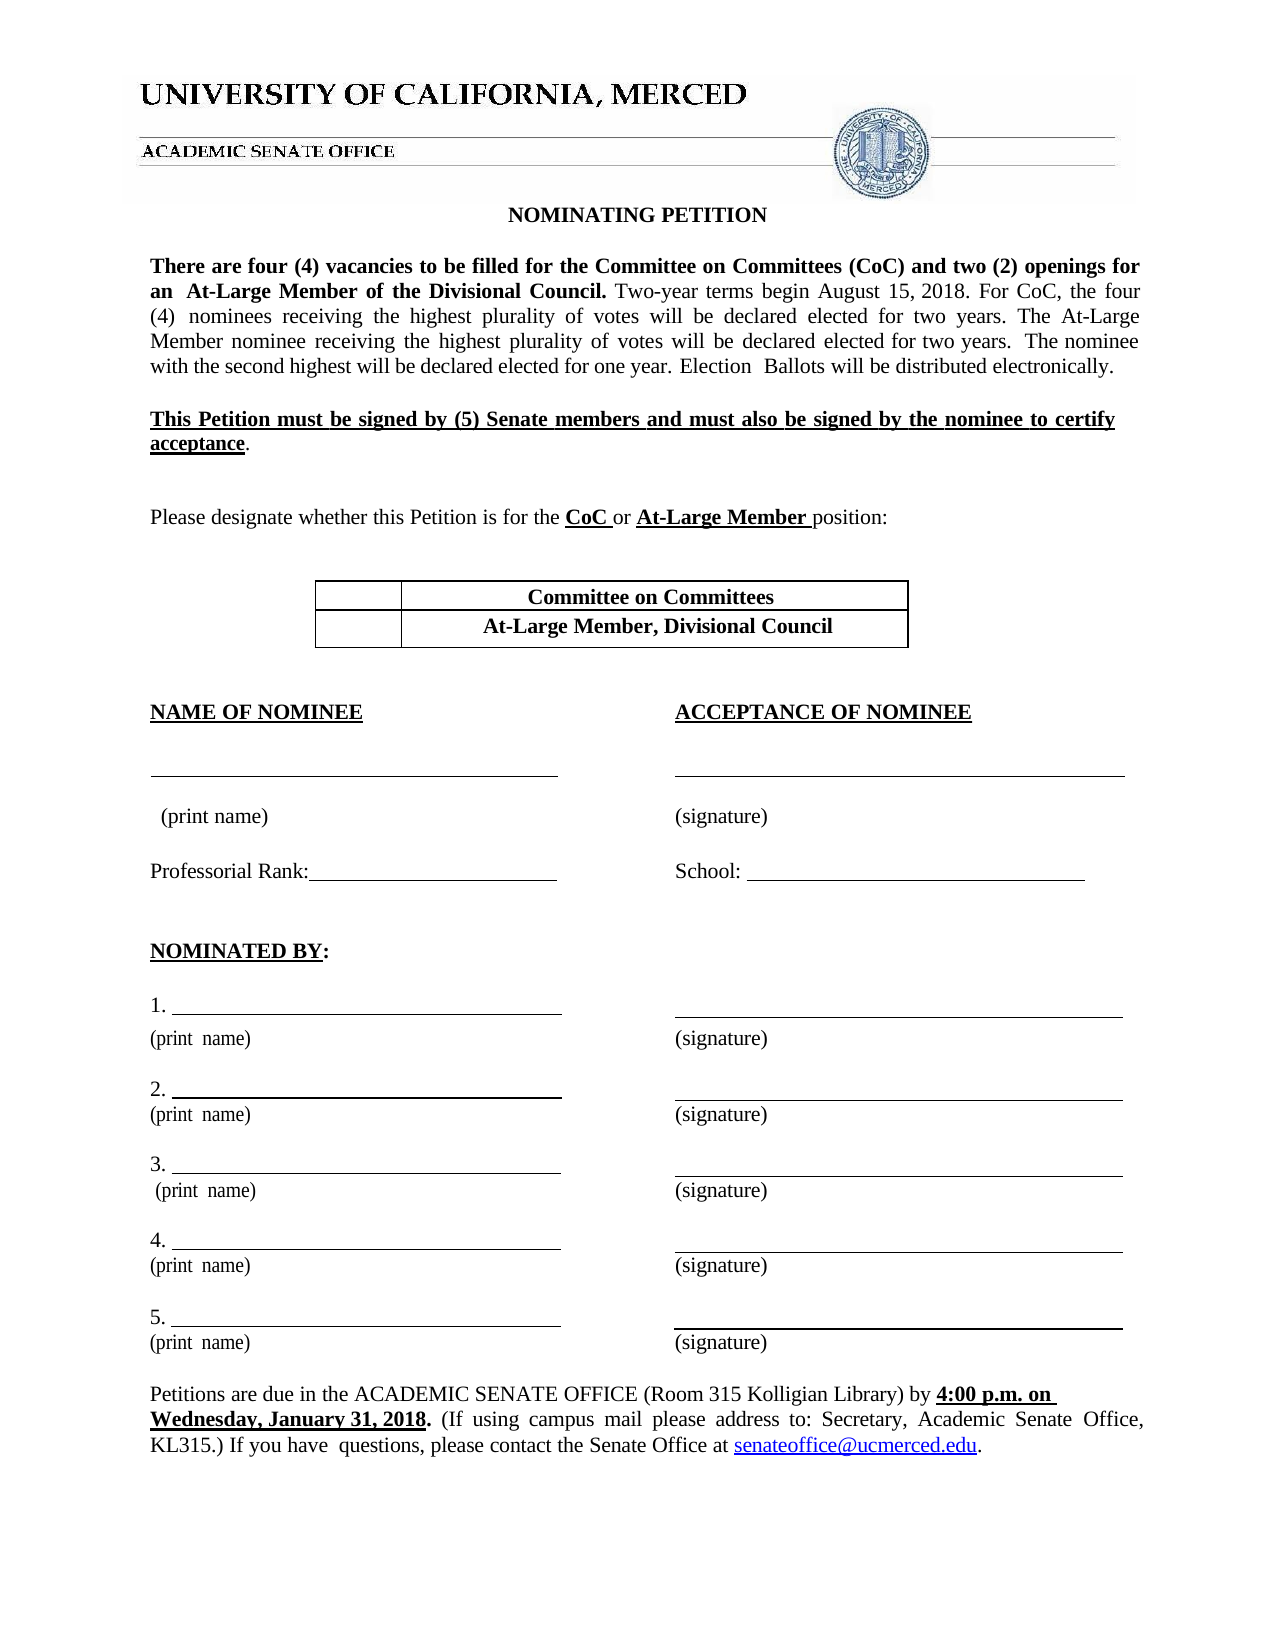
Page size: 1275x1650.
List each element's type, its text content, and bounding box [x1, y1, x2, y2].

text (print name) (signature) [149, 1329, 769, 1354]
table_cell [316, 611, 401, 647]
text Please designate whether this Petition is for the CoC or At-Large Member position: [150, 505, 1137, 529]
text (print name) (signature) [150, 1177, 769, 1202]
subtitle NOMINATED BY: [150, 938, 1164, 963]
text (print name) (signature) [150, 1101, 769, 1126]
subtitle NAME OF NOMINEE ACCEPTANCE OF NOMINEE [150, 699, 1164, 724]
text Professorial Rank: School: [150, 858, 1164, 883]
text This Petition must be signed by (5) Senate members and must also be signed by the nominee to certify acceptance. [150, 407, 1137, 456]
text 4. [150, 1227, 769, 1252]
table_header Committee on Committees [402, 582, 907, 609]
text 1. [150, 992, 769, 1017]
table_header [316, 582, 401, 609]
text (print name) (signature) [150, 1025, 769, 1050]
text 5. [149, 1304, 769, 1329]
text Petitions are due in the ACADEMIC SENATE OFFICE (Room 315 Kolligian Library) by 4:00 p.m. on Wednesday, January 31, 2018. (If using campus mail please address to: Secretary, Academic Senate Office, KL315.) If you have questions, please contact the Senate Office at senateoffice@ucmerced.edu. [149, 1381, 1152, 1457]
text (print name) (signature) [150, 1252, 769, 1277]
text (print name) (signature) [161, 804, 1164, 829]
subtitle NOMINATING PETITION [111, 202, 1164, 227]
text 2. [150, 1076, 769, 1101]
table_cell At-Large Member, Divisional Council [402, 611, 907, 647]
text There are four (4) vacancies to be filled for the Committee on Committees (CoC) and two (2) openings for an At-Large Member of the Divisional Council. Two-year terms begin August 15, 2018. For CoC, the four (4) nominees receiving the highest plurality of votes will be declared elected for two years. The At-Large Member nominee receiving the highest plurality of votes will be declared elected for two years. The nominee with the second highest will be declared elected for one year. Election Ballots will be distributed electronically. [150, 254, 1140, 379]
text 3. [150, 1151, 769, 1177]
picture [122, 75, 1137, 202]
